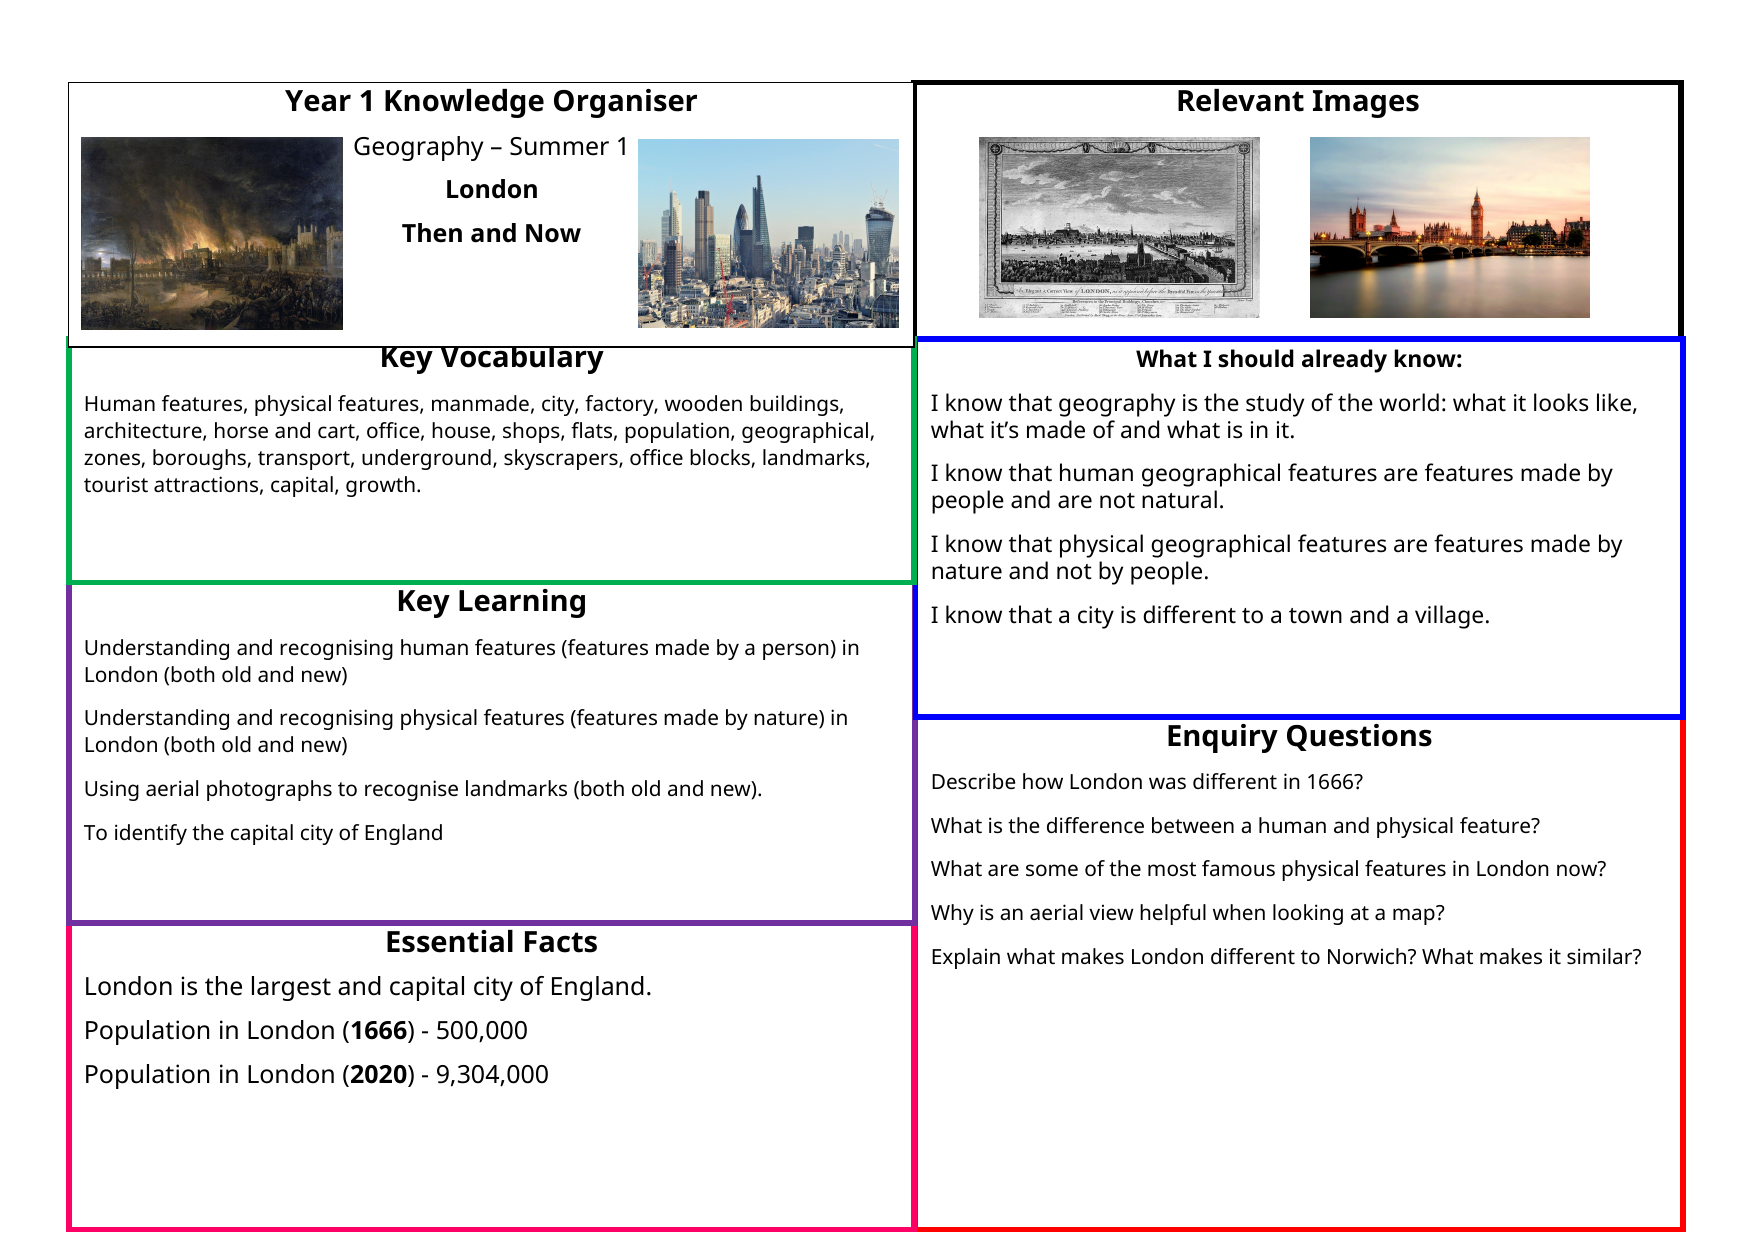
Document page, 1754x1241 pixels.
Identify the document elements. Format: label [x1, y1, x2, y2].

picture [979, 137, 1260, 318]
picture [1310, 137, 1590, 318]
picture [81, 137, 343, 330]
picture [638, 139, 899, 328]
